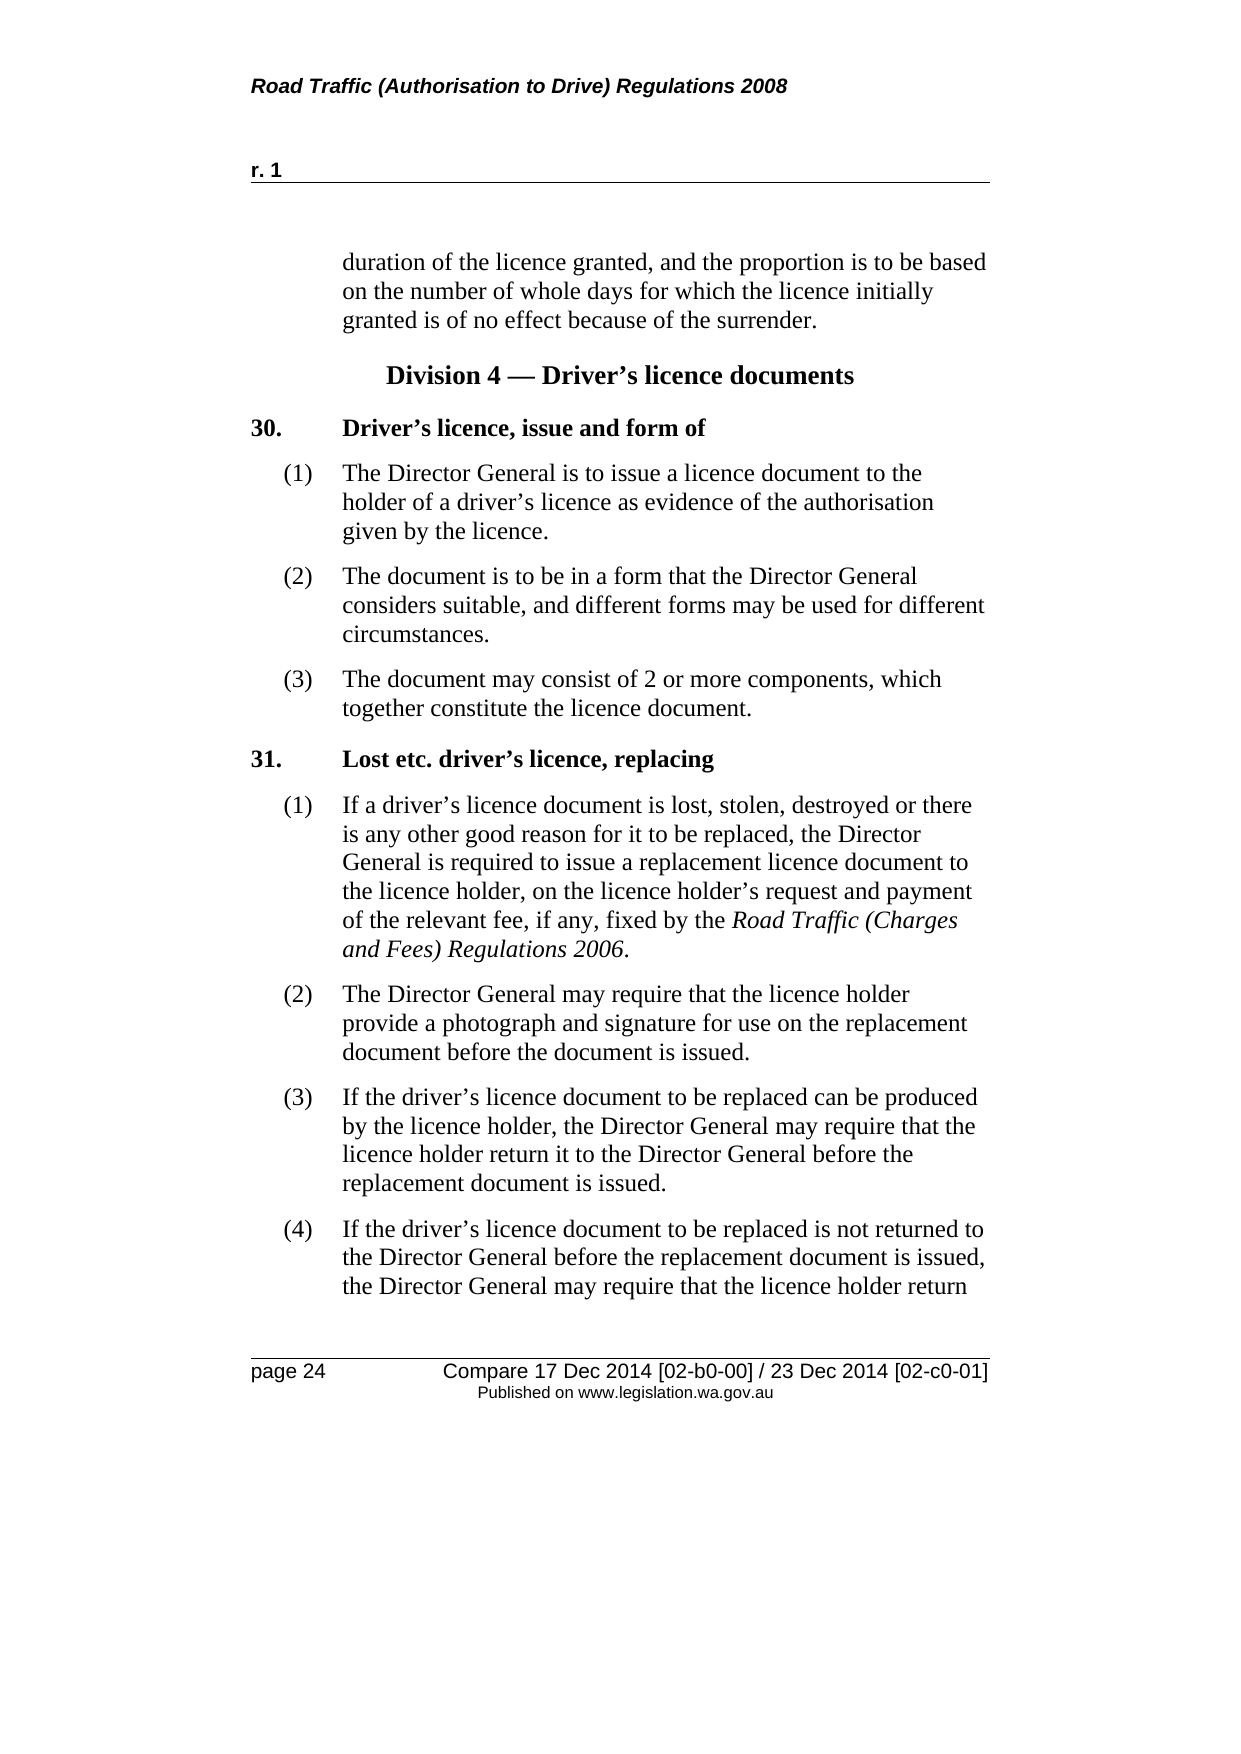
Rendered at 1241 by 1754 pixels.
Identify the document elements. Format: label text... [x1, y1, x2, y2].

text (3) If the driver’s licence document to be replaced can be produced by the licence holder, the Director General may require that the licence holder return it to the Director General before the replacement document is issued. [251, 1082, 990, 1197]
text (2) The Director General may require that the licence holder provide a photograph and signature for use on the replacement document before the document is issued. [251, 979, 990, 1065]
text (1) If a driver’s licence document is lost, stolen, destroyed or there is any other good reason for it to be replaced, the Director General is required to issue a replacement licence document to the licence holder, on the licence holder’s request and payment of the relevant fee, if any, fixed by the Road Traffic (Charges and Fees) Regulations 2006. [251, 790, 990, 962]
text (2) The document is to be in a form that the Director General considers suitable, and different forms may be used for different circumstances. [251, 561, 990, 647]
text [251, 247, 990, 334]
subtitle 31. Lost etc. driver’s licence, replacing [251, 744, 990, 773]
text (1) The Director General is to issue a licence document to the holder of a driver’s licence as evidence of the authorisation given by the licence. [251, 458, 990, 544]
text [251, 1214, 990, 1300]
subtitle 30. Driver’s licence, issue and form of [251, 413, 990, 442]
text (3) The document may consist of 2 or more components, which together constitute the licence document. [251, 664, 990, 722]
subtitle Division 4 — Driver’s licence documents [251, 359, 990, 390]
